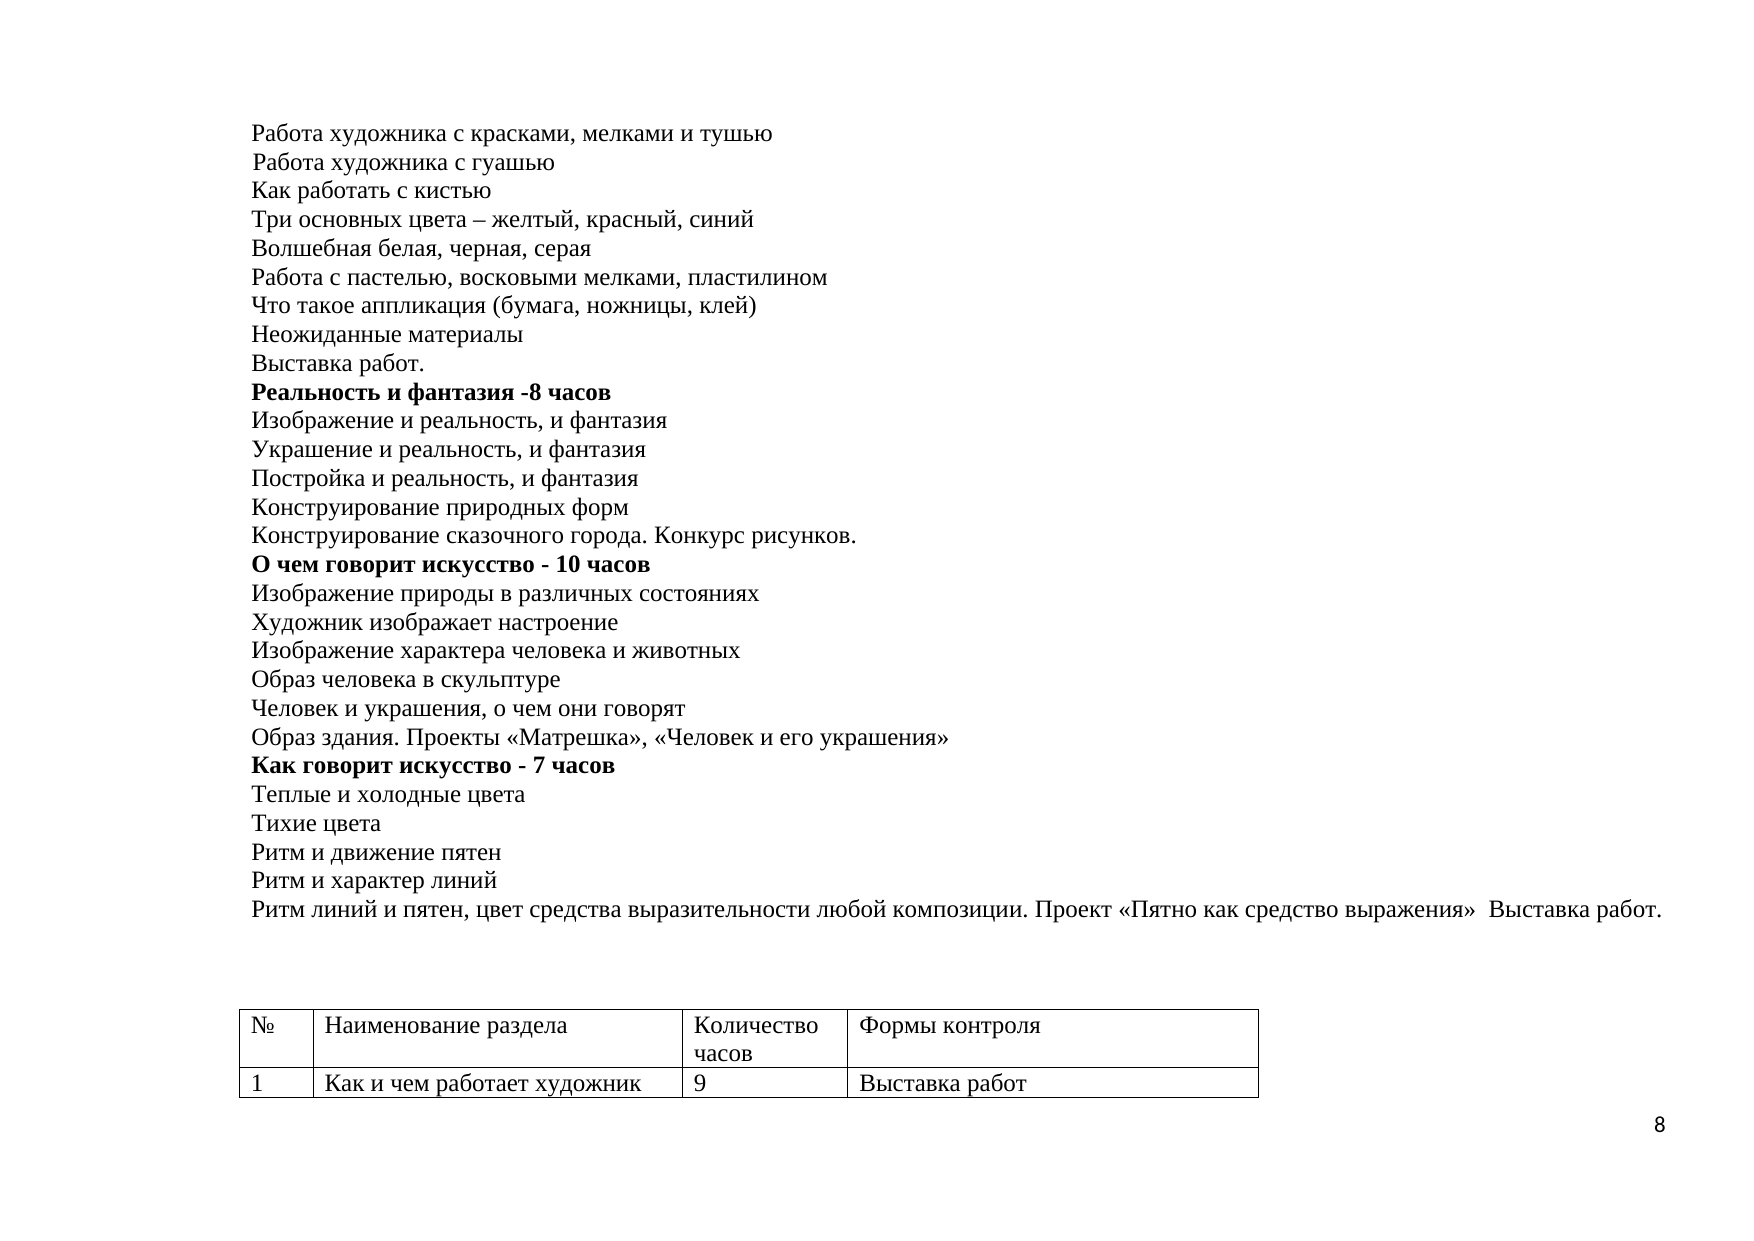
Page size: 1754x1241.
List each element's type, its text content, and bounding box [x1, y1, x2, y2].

text Человек и украшения, о чем они говорят [177, 693, 1665, 722]
text Украшение и реальность, и фантазия [177, 434, 1665, 463]
text Ритм и движение пятен [177, 837, 1665, 866]
text О чем говорит искусство - 10 часов [177, 549, 1665, 578]
text Работа художника с гуашью [177, 147, 1665, 176]
text Изображение и реальность, и фантазия [177, 406, 1665, 434]
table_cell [314, 1068, 682, 1097]
text Художник изображает настроение [177, 607, 1665, 636]
text Ритм линий и пятен, цвет средства выразительности любой композиции. Проект «Пятно как средство выражения» Выставка работ. [177, 894, 1665, 923]
table_cell Выставка работ [848, 1068, 1258, 1097]
text Реальность и фантазия -8 часов [177, 377, 1665, 406]
text Конструирование природных форм [177, 492, 1665, 521]
text Теплые и холодные цвета [177, 779, 1665, 808]
text Образ человека в скульптуре [177, 664, 1665, 693]
text Изображение характера человека и животных [177, 636, 1665, 664]
text Конструирование сказочного города. Конкурс рисунков. [177, 521, 1665, 549]
text Тихие цвета [177, 808, 1665, 837]
table_header Наименование раздела [314, 1010, 682, 1067]
text Изображение природы в различных состояниях [177, 578, 1665, 607]
text Три основных цвета – желтый, красный, синий [177, 204, 1665, 233]
text Как говорит искусство - 7 часов [177, 751, 1665, 779]
text Выставка работ. [177, 348, 1665, 377]
text Что такое аппликация (бумага, ножницы, клей) [177, 291, 1665, 319]
text Работа художника с красками, мелками и тушью [177, 118, 1665, 147]
text Неожиданные материалы [177, 319, 1665, 348]
text Как работать с кистью [177, 176, 1665, 204]
text Ритм и характер линий [177, 866, 1665, 894]
table_header № [240, 1010, 313, 1067]
text Волшебная белая, черная, серая [177, 233, 1665, 262]
text Постройка и реальность, и фантазия [177, 463, 1665, 492]
table_header Количество часов [683, 1010, 847, 1067]
text Образ здания. Проекты «Матрешка», «Человек и его украшения» [177, 722, 1665, 751]
table_cell 9 [683, 1068, 847, 1097]
table_cell 1 [240, 1068, 313, 1097]
text Работа с пастелью, восковыми мелками, пластилином [177, 262, 1665, 291]
table_header Формы контроля [848, 1010, 1258, 1067]
